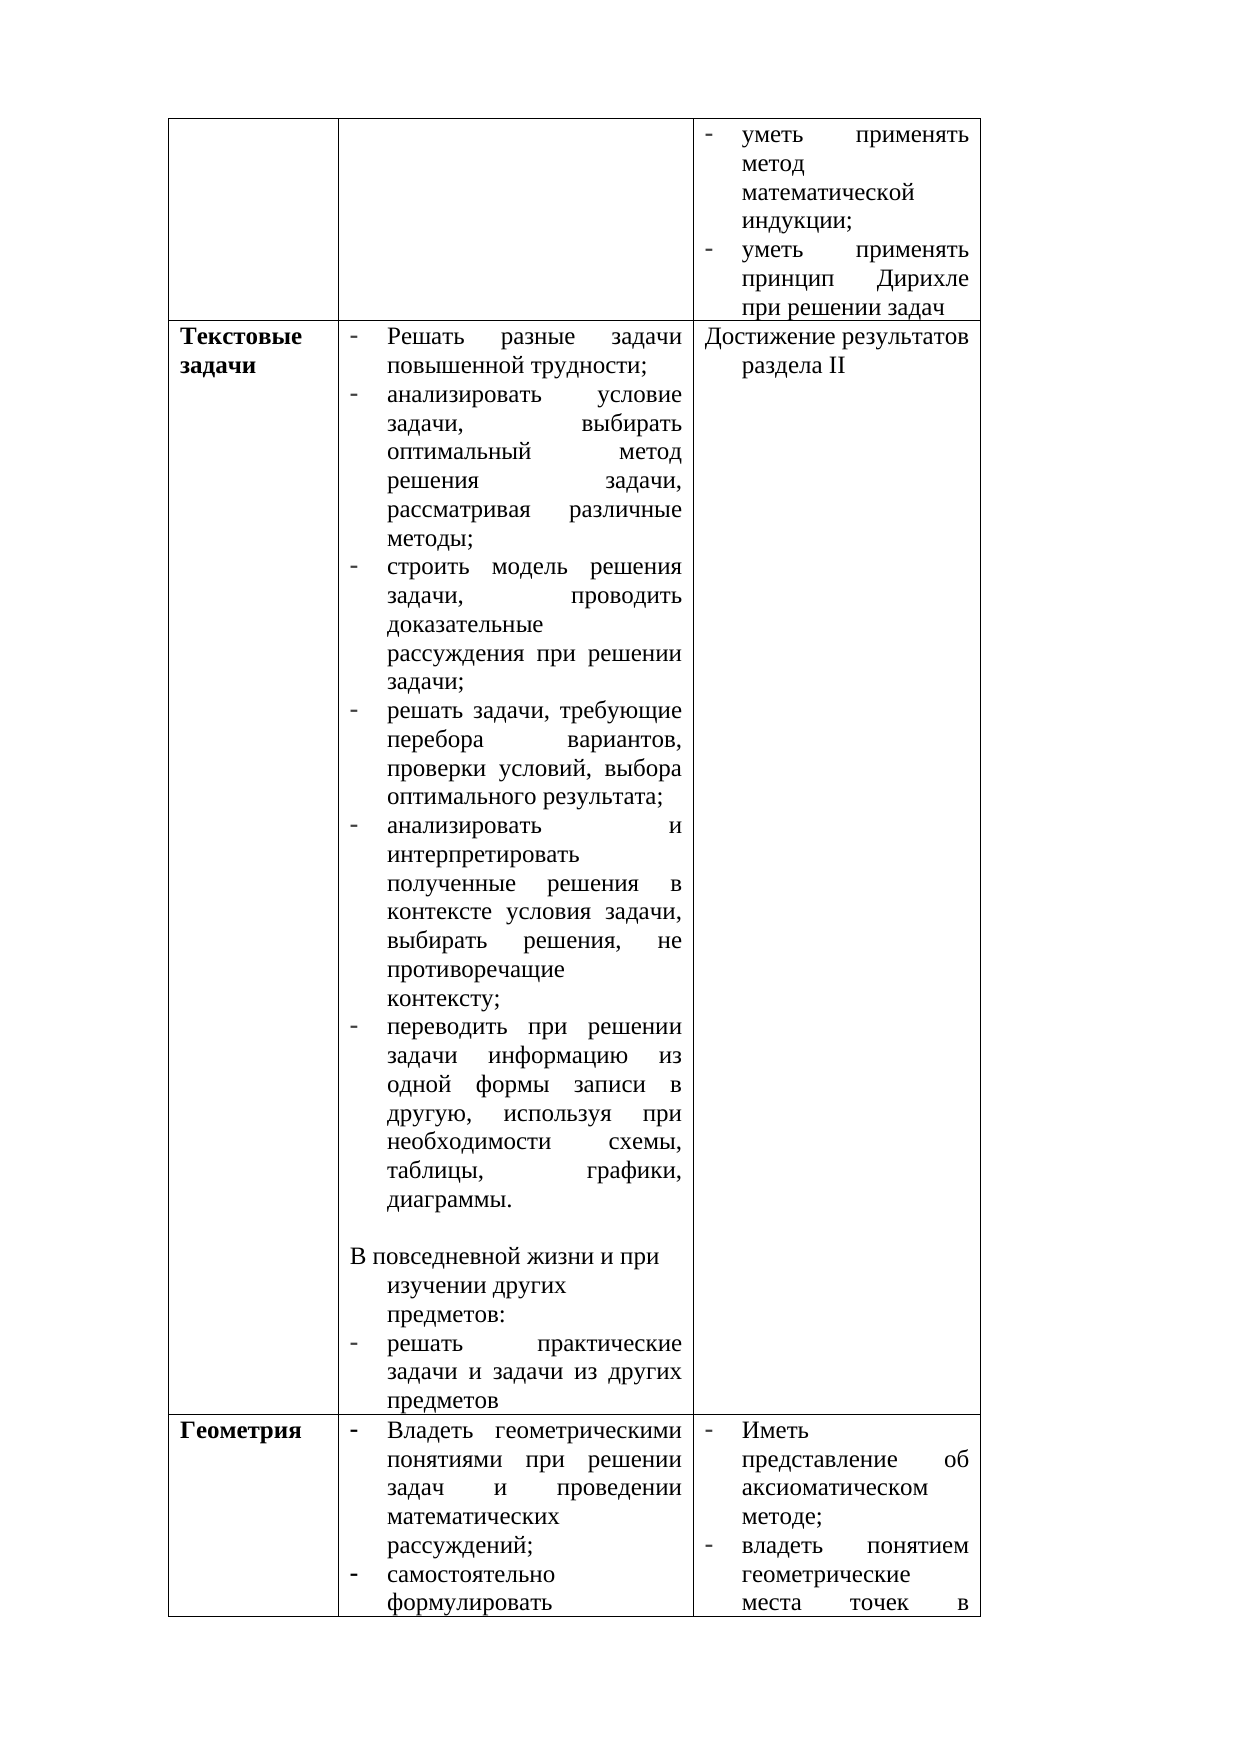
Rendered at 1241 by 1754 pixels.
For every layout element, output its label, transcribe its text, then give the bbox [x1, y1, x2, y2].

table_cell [169, 119, 338, 320]
table_cell Решать разные задачи повышенной трудности; анализировать условие задачи, выбирать оптимальный метод решения задачи, рассматривая различные методы; строить модель решения задачи, проводить доказательные рассуждения при решении задачи; решать задачи, требующие перебора вариантов, проверки условий, выбора оптимального результата; анализировать и интерпретировать полученные решения в контексте условия задачи, выбирать решения, не противоречащие контексту; переводить при решении задачи информацию из одной формы записи в другую, используя при необходимости схемы, таблицы, графики, диаграммы. В повседневной жизни и при изучении других предметов: решать практические задачи и задачи из других предметов [339, 321, 693, 1414]
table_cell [339, 1415, 693, 1616]
table_cell Достижение результатов раздела II [694, 321, 980, 1414]
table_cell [339, 119, 693, 320]
table_cell Геометрия [169, 1415, 338, 1616]
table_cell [694, 1415, 980, 1616]
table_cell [694, 119, 980, 320]
table_cell Текстовые задачи [169, 321, 338, 1414]
